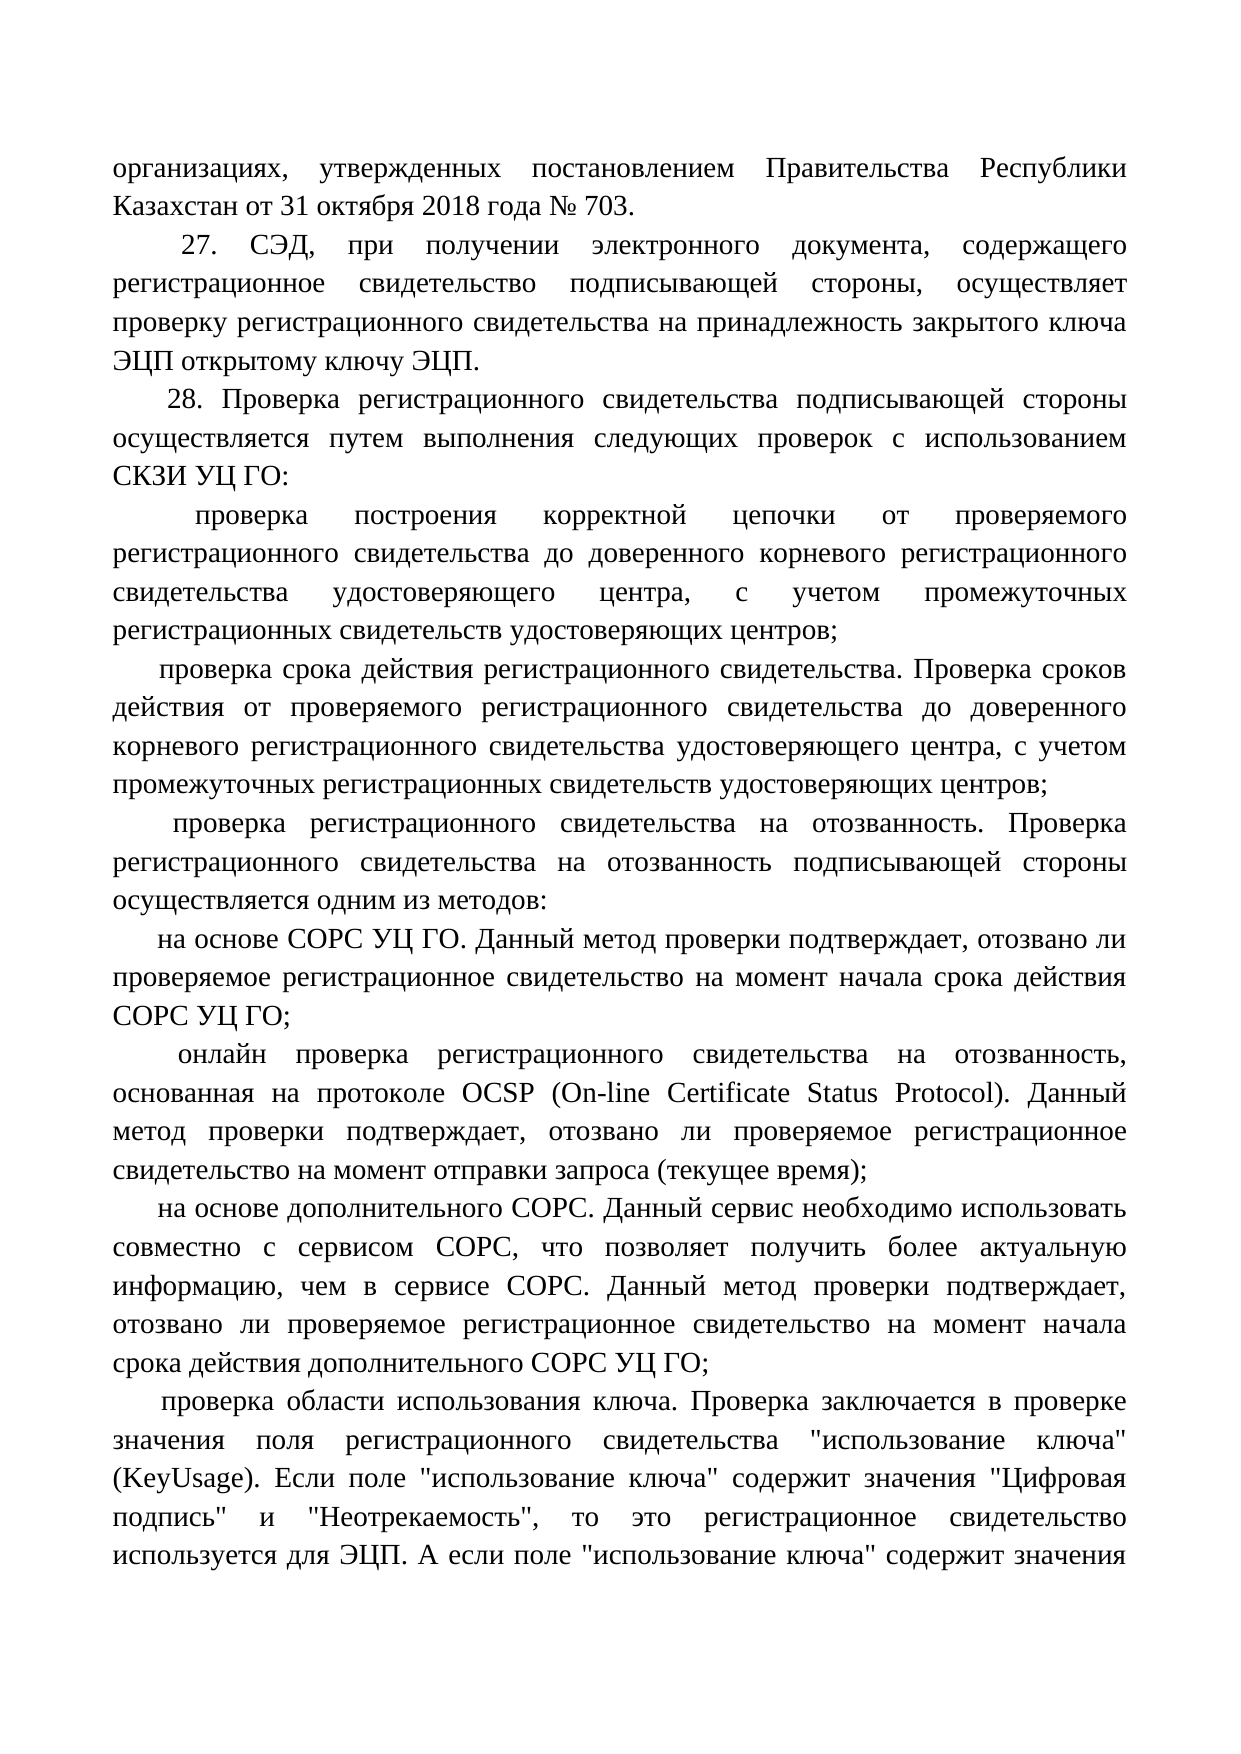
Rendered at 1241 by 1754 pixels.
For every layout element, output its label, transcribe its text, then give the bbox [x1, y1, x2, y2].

text 27. СЭД, при получении электронного документа, содержащего регистрационное свидетельство подписывающей стороны, осуществляет проверку регистрационного свидетельства на принадлежность закрытого ключа ЭЦП открытому ключу ЭЦП. [112, 227, 1128, 376]
text проверка построения корректной цепочки от проверяемого регистрационного свидетельства до доверенного корневого регистрационного свидетельства удостоверяющего центра, с учетом промежуточных регистрационных свидетельств удостоверяющих центров; [112, 497, 1128, 646]
text проверка срока действия регистрационного свидетельства. Проверка сроков действия от проверяемого регистрационного свидетельства до доверенного корневого регистрационного свидетельства удостоверяющего центра, с учетом промежуточных регистрационных свидетельств удостоверяющих центров; [112, 651, 1128, 800]
text на основе СОРС УЦ ГО. Данный метод проверки подтверждает, отозвано ли проверяемое регистрационное свидетельство на момент начала срока действия СОРС УЦ ГО; [112, 921, 1128, 1031]
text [112, 1383, 1128, 1571]
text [112, 150, 1128, 222]
text на основе дополнительного СОРС. Данный сервис необходимо использовать совместно с сервисом СОРС, что позволяет получить более актуальную информацию, чем в сервисе СОРС. Данный метод проверки подтверждает, отозвано ли проверяемое регистрационное свидетельство на момент начала срока действия дополнительного СОРС УЦ ГО; [112, 1191, 1128, 1378]
text проверка регистрационного свидетельства на отозванность. Проверка регистрационного свидетельства на отозванность подписывающей стороны осуществляется одним из методов: [112, 805, 1128, 916]
text онлайн проверка регистрационного свидетельства на отозванность, основанная на протоколе OCSP (On-line Certificate Status Protocol). Данный метод проверки подтверждает, отозвано ли проверяемое регистрационное свидетельство на момент отправки запроса (текущее время); [112, 1036, 1128, 1186]
text 28. Проверка регистрационного свидетельства подписывающей стороны осуществляется путем выполнения следующих проверок с использованием СКЗИ УЦ ГО: [112, 381, 1128, 492]
